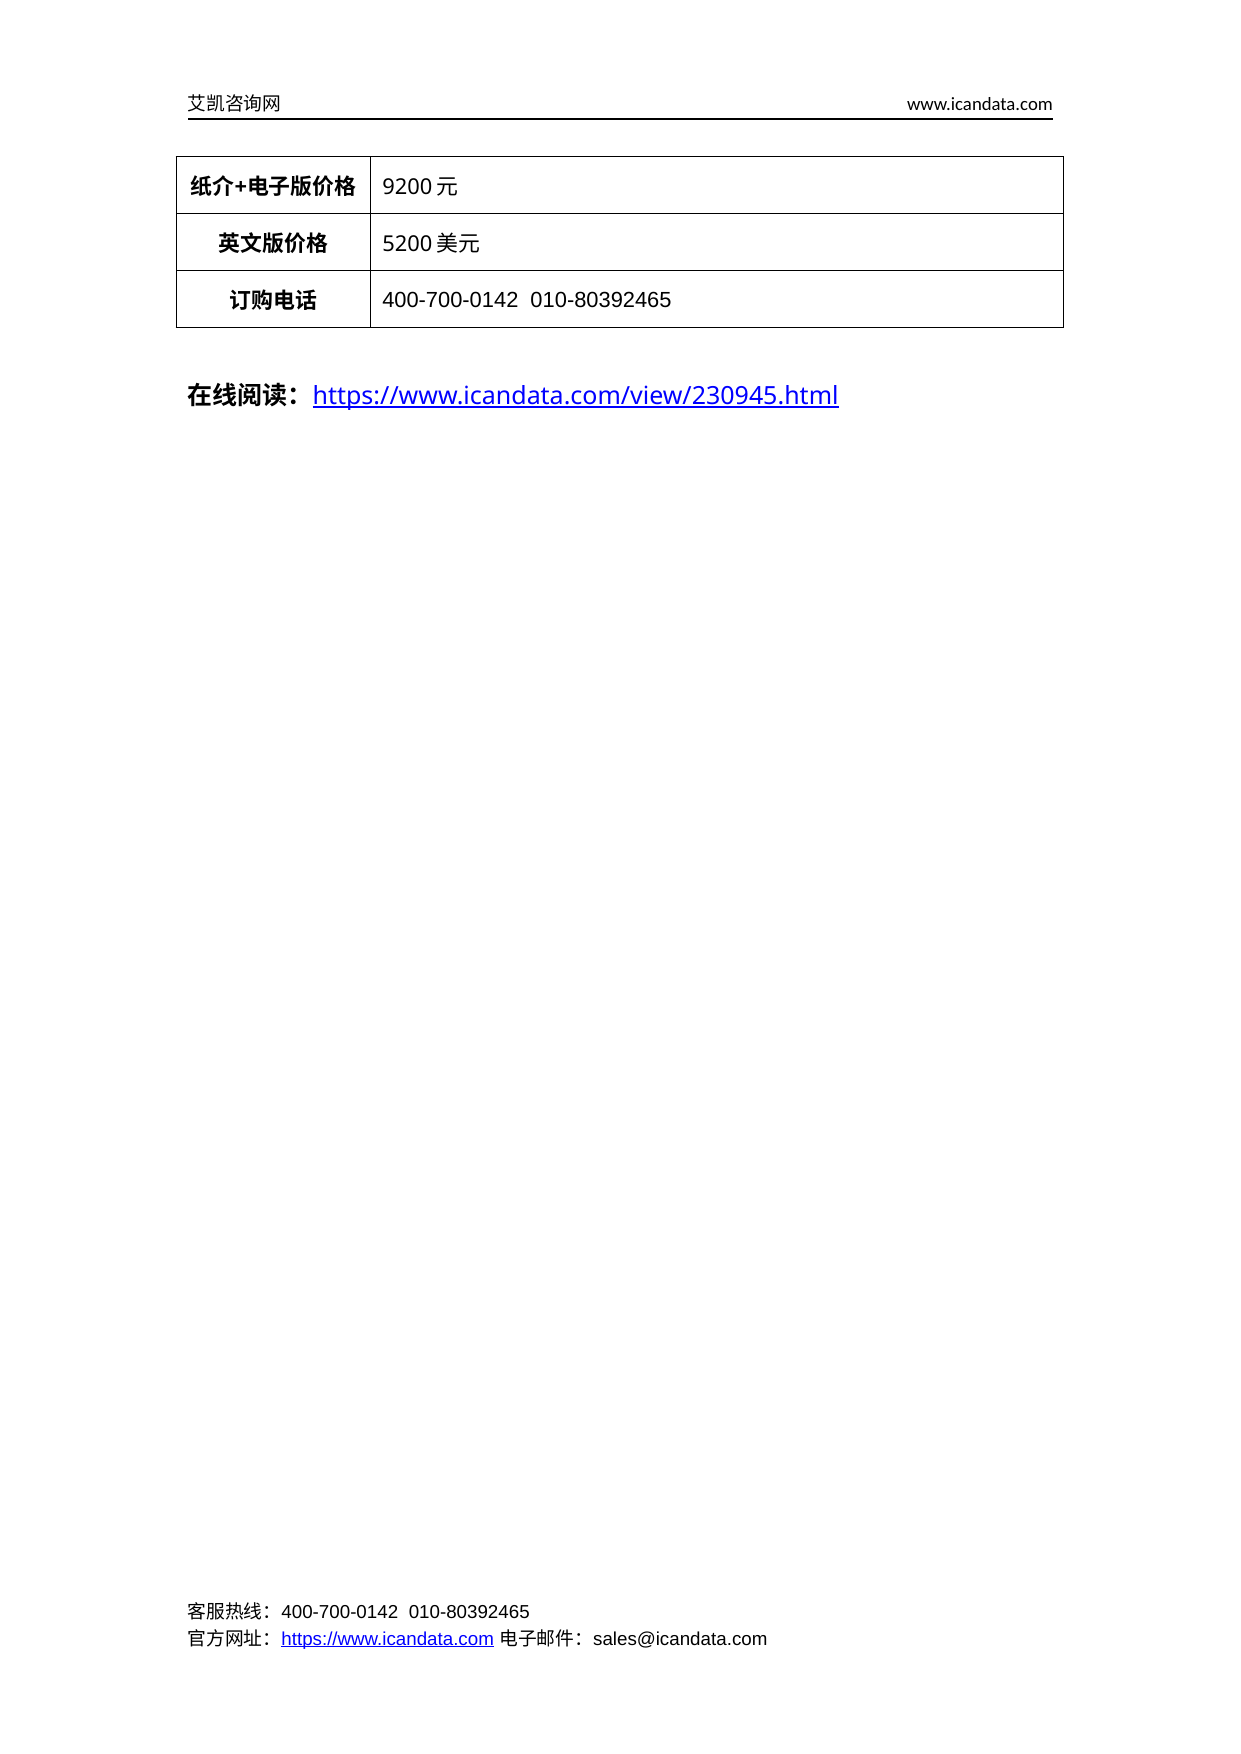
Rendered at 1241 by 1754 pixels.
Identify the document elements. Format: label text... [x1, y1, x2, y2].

table_cell 400-700-0142 010-80392465 [371, 271, 1063, 327]
table_cell 纸介+电子版价格 [177, 157, 370, 213]
text 在线阅读：https://www.icandata.com/view/230945.html [187, 361, 1053, 426]
table_cell 订购电话 [177, 271, 370, 327]
table_cell 英文版价格 [177, 214, 370, 270]
table_cell 9200元 [371, 157, 1063, 213]
table_cell 5200美元 [371, 214, 1063, 270]
